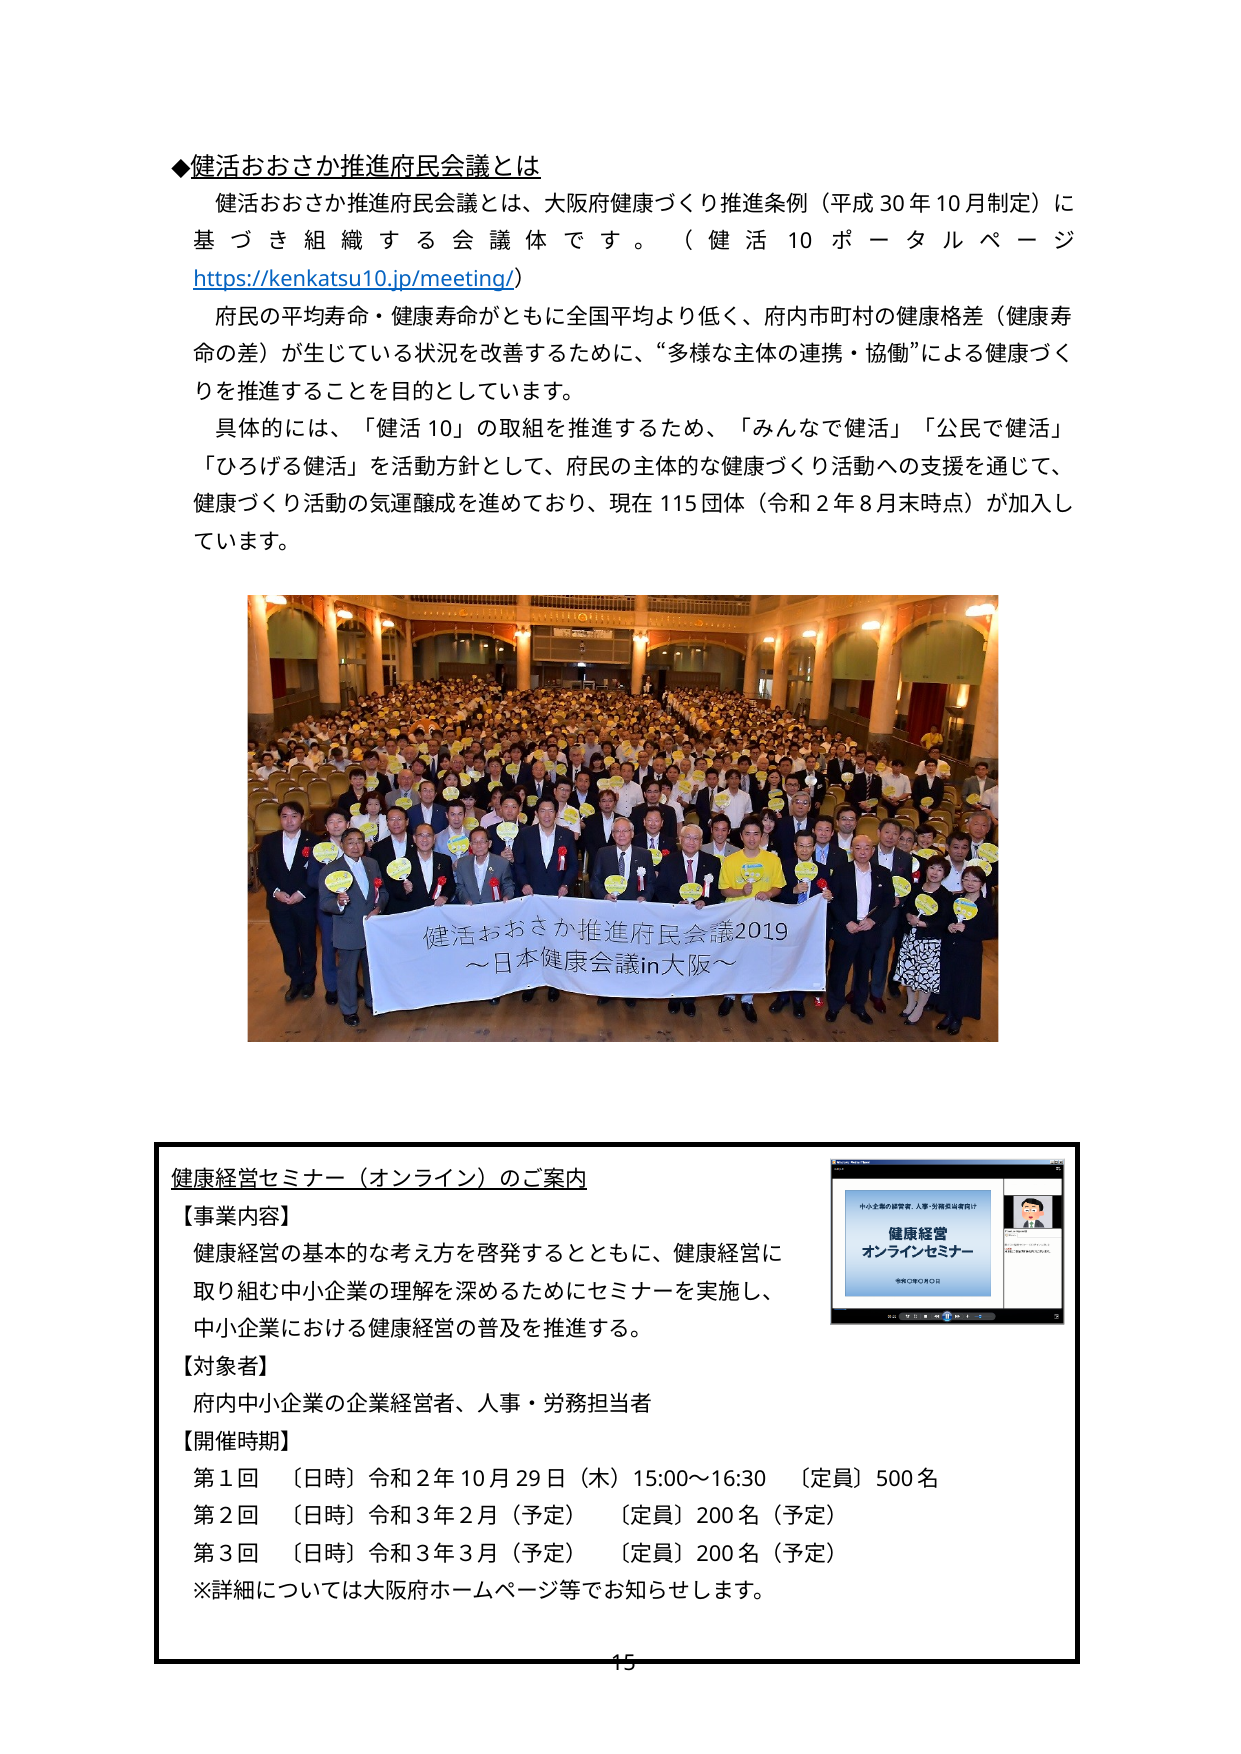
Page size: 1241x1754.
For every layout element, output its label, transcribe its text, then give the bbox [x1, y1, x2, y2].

text 【対象者】 [171, 1346, 1075, 1383]
text 中小企業における健康経営の普及を推進する。 [171, 1308, 1075, 1346]
text 第３回 〔日時〕令和３年３月（予定） 〔定員〕200名（予定） [171, 1533, 1075, 1571]
text 【事業内容】 [171, 1196, 829, 1233]
text 府内中小企業の企業経営者、人事・労務担当者 [171, 1383, 1075, 1421]
text 第１回 〔日時〕令和２年10月29日（木）15:00～16:30 〔定員〕500名 [171, 1458, 1075, 1496]
text 健康経営セミナー（オンライン）のご案内 [171, 1158, 829, 1196]
text ◆健活おおさか推進府民会議とは [171, 146, 1075, 183]
picture [829, 1158, 1065, 1325]
text 【開催時期】 [171, 1421, 1075, 1458]
picture [247, 595, 999, 1042]
text ※詳細については大阪府ホームページ等でお知らせします。 [171, 1571, 1075, 1608]
text 府民の平均寿命・健康寿命がともに全国平均より低く、府内市町村の健康格差（健康寿命の差）が生じている状況を改善するために、“多様な主体の連携・協働”による健康づくりを推進することを目的としています。 [193, 296, 1075, 408]
text 健康経営の基本的な考え方を啓発するとともに、健康経営に [171, 1233, 829, 1271]
text 取り組む中小企業の理解を深めるためにセミナーを実施し、 [171, 1271, 829, 1308]
text 健活おおさか推進府民会議とは、大阪府健康づくり推進条例（平成30年10月制定）に基づき組織する会議体です。（健活10ポータルページ https://kenkatsu10.jp/meeting/） [193, 183, 1075, 296]
text 第２回 〔日時〕令和３年２月（予定） 〔定員〕200名（予定） [171, 1496, 1075, 1533]
text 具体的には、「健活10」の取組を推進するため、「みんなで健活」「公民で健活」「ひろげる健活」を活動方針として、府民の主体的な健康づくり活動への支援を通じて、健康づくり活動の気運醸成を進めており、現在 115団体（令和2年8月末時点）が加入しています。 [193, 408, 1075, 558]
